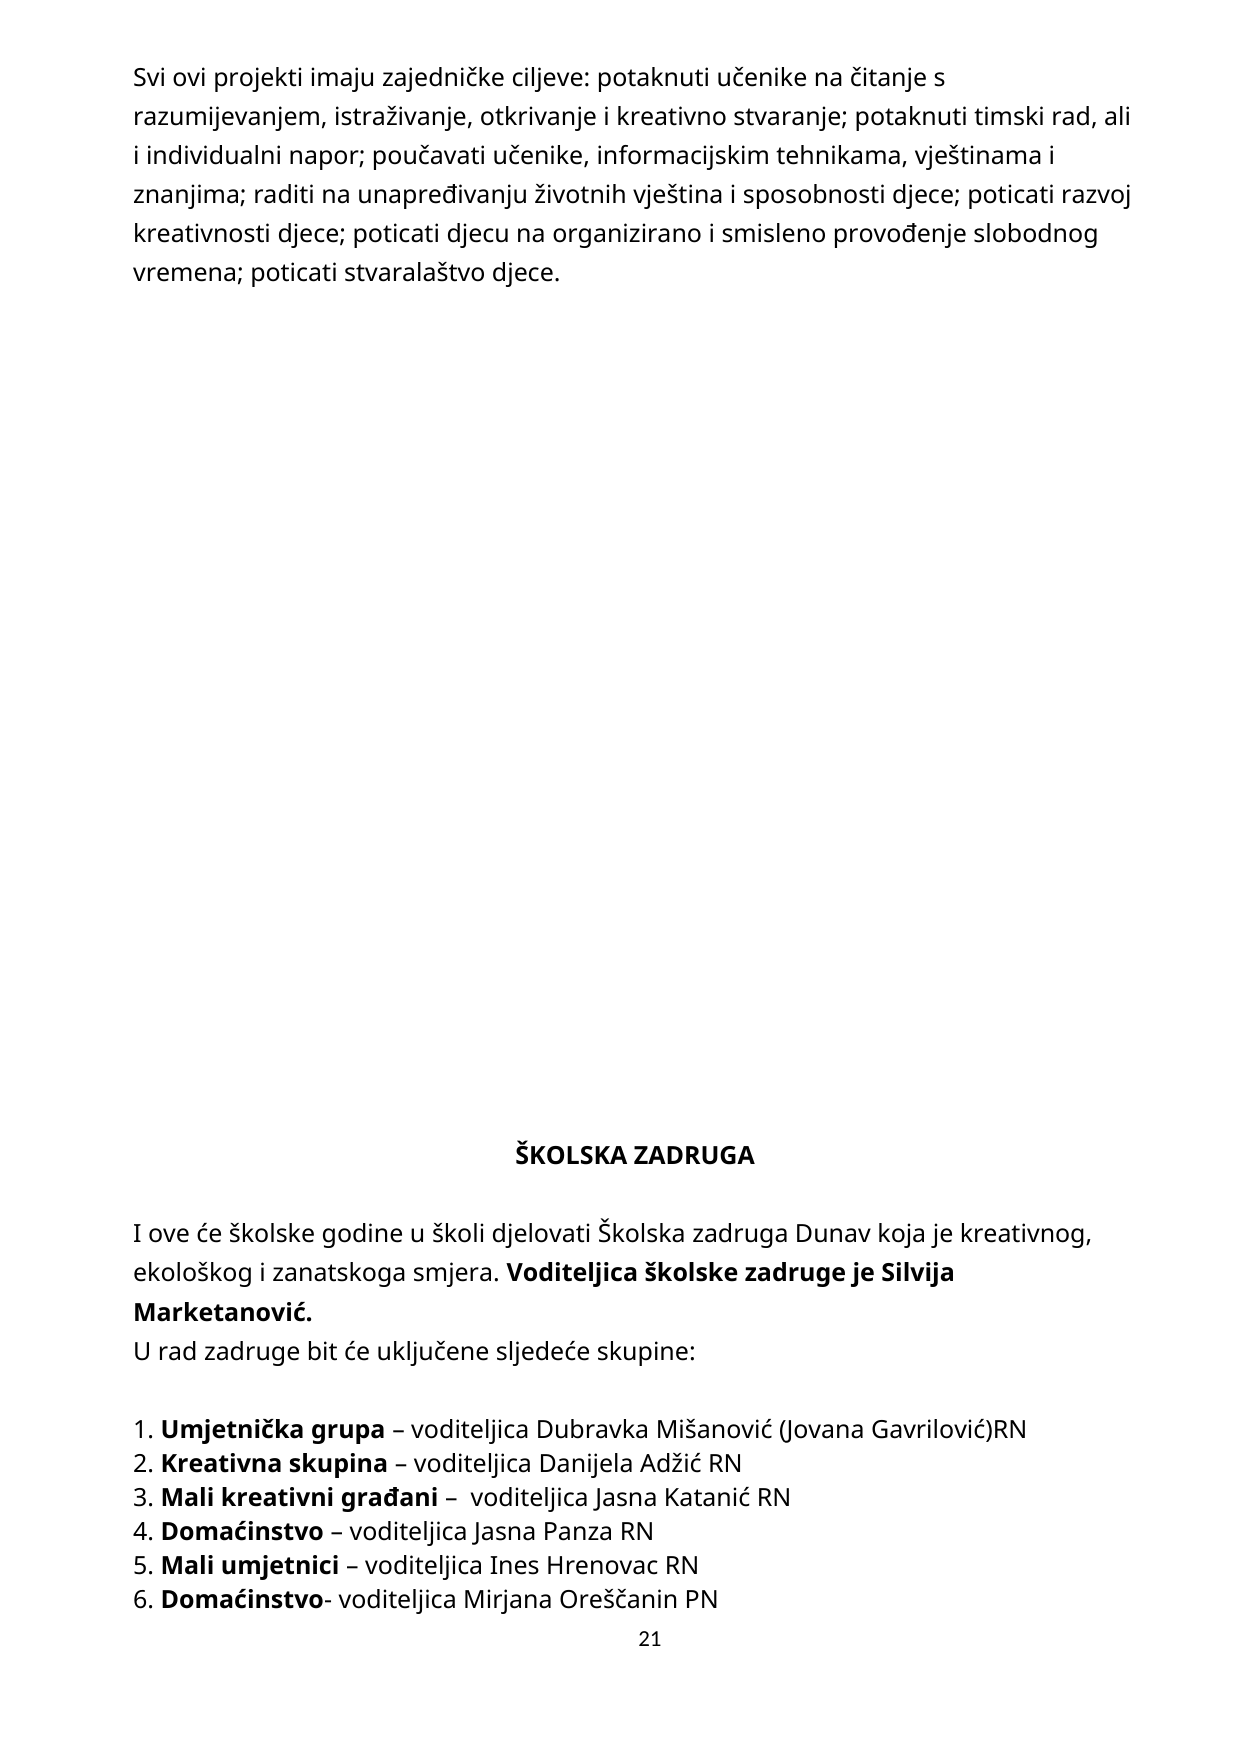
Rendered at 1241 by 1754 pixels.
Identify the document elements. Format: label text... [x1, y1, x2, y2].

text ŠKOLSKA ZADRUGA [133, 1137, 1137, 1172]
text 3. Mali kreativni građani – voditeljica Jasna Katanić RN [133, 1480, 1137, 1514]
text 1. Umjetnička grupa – voditeljica Dubravka Mišanović (Jovana Gavrilović)RN [133, 1412, 1137, 1446]
text Svi ovi projekti imaju zajedničke ciljeve: potaknuti učenike na čitanje s razumijevanjem, istraživanje, otkrivanje i kreativno stvaranje; potaknuti timski rad, ali i individualni napor; poučavati učenike, informacijskim tehnikama, vještinama i znanjima; raditi na unapređivanju životnih vještina i sposobnosti djece; poticati razvoj kreativnosti djece; poticati djecu na organizirano i smisleno provođenje slobodnog vremena; poticati stvaralaštvo djece. [133, 59, 1137, 289]
text I ove će školske godine u školi djelovati Školska zadruga Dunav koja je kreativnog, ekološkog i zanatskoga smjera. Voditeljica školske zadruge je Silvija Marketanović. [133, 1216, 1137, 1328]
text 4. Domaćinstvo – voditeljica Jasna Panza RN [133, 1514, 1137, 1548]
text 6. Domaćinstvo- voditeljica Mirjana Oreščanin PN [133, 1582, 1137, 1616]
text 2. Kreativna skupina – voditeljica Danijela Adžić RN [133, 1446, 1137, 1480]
text 5. Mali umjetnici – voditeljica Ines Hrenovac RN [133, 1548, 1137, 1582]
text U rad zadruge bit će uključene sljedeće skupine: [133, 1333, 1137, 1367]
